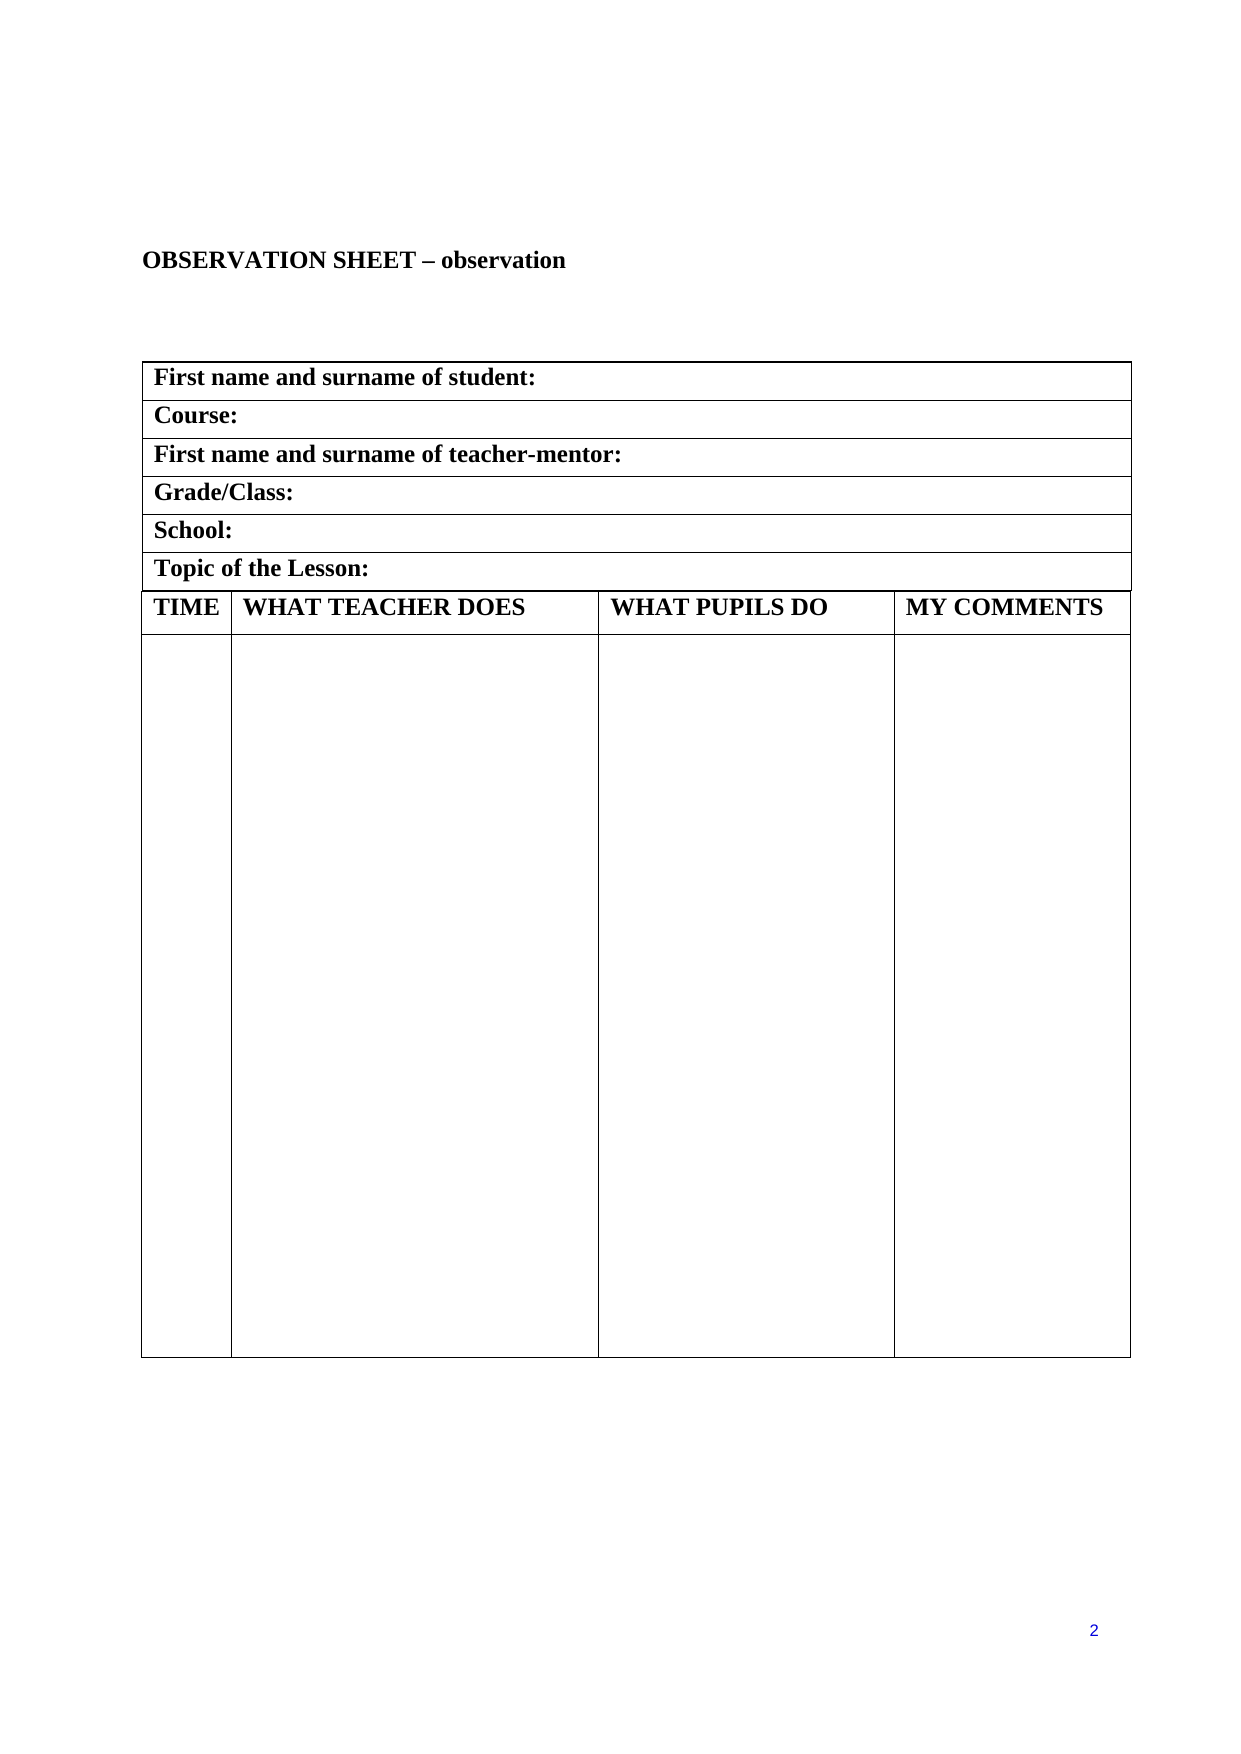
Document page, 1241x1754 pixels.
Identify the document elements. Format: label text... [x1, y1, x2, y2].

table_cell Topic of the Lesson: [143, 553, 1131, 590]
table_header First name and surname of student: [143, 363, 1131, 399]
table_cell [232, 635, 598, 1357]
table_cell [142, 635, 231, 1357]
table_header WHAT TEACHER DOES [232, 592, 598, 634]
table_header WHAT PUPILS DO [599, 592, 894, 634]
table_cell [599, 635, 894, 1357]
table_header MY COMMENTS [895, 592, 1130, 634]
text OBSERVATION SHEET – observation [142, 245, 1098, 274]
table_cell Course: [143, 401, 1131, 438]
table_cell School: [143, 515, 1131, 552]
table_cell Grade/Class: [143, 477, 1131, 514]
table_cell [895, 635, 1130, 1357]
table_header TIME [142, 592, 231, 634]
table_cell First name and surname of teacher-mentor: [143, 439, 1131, 476]
